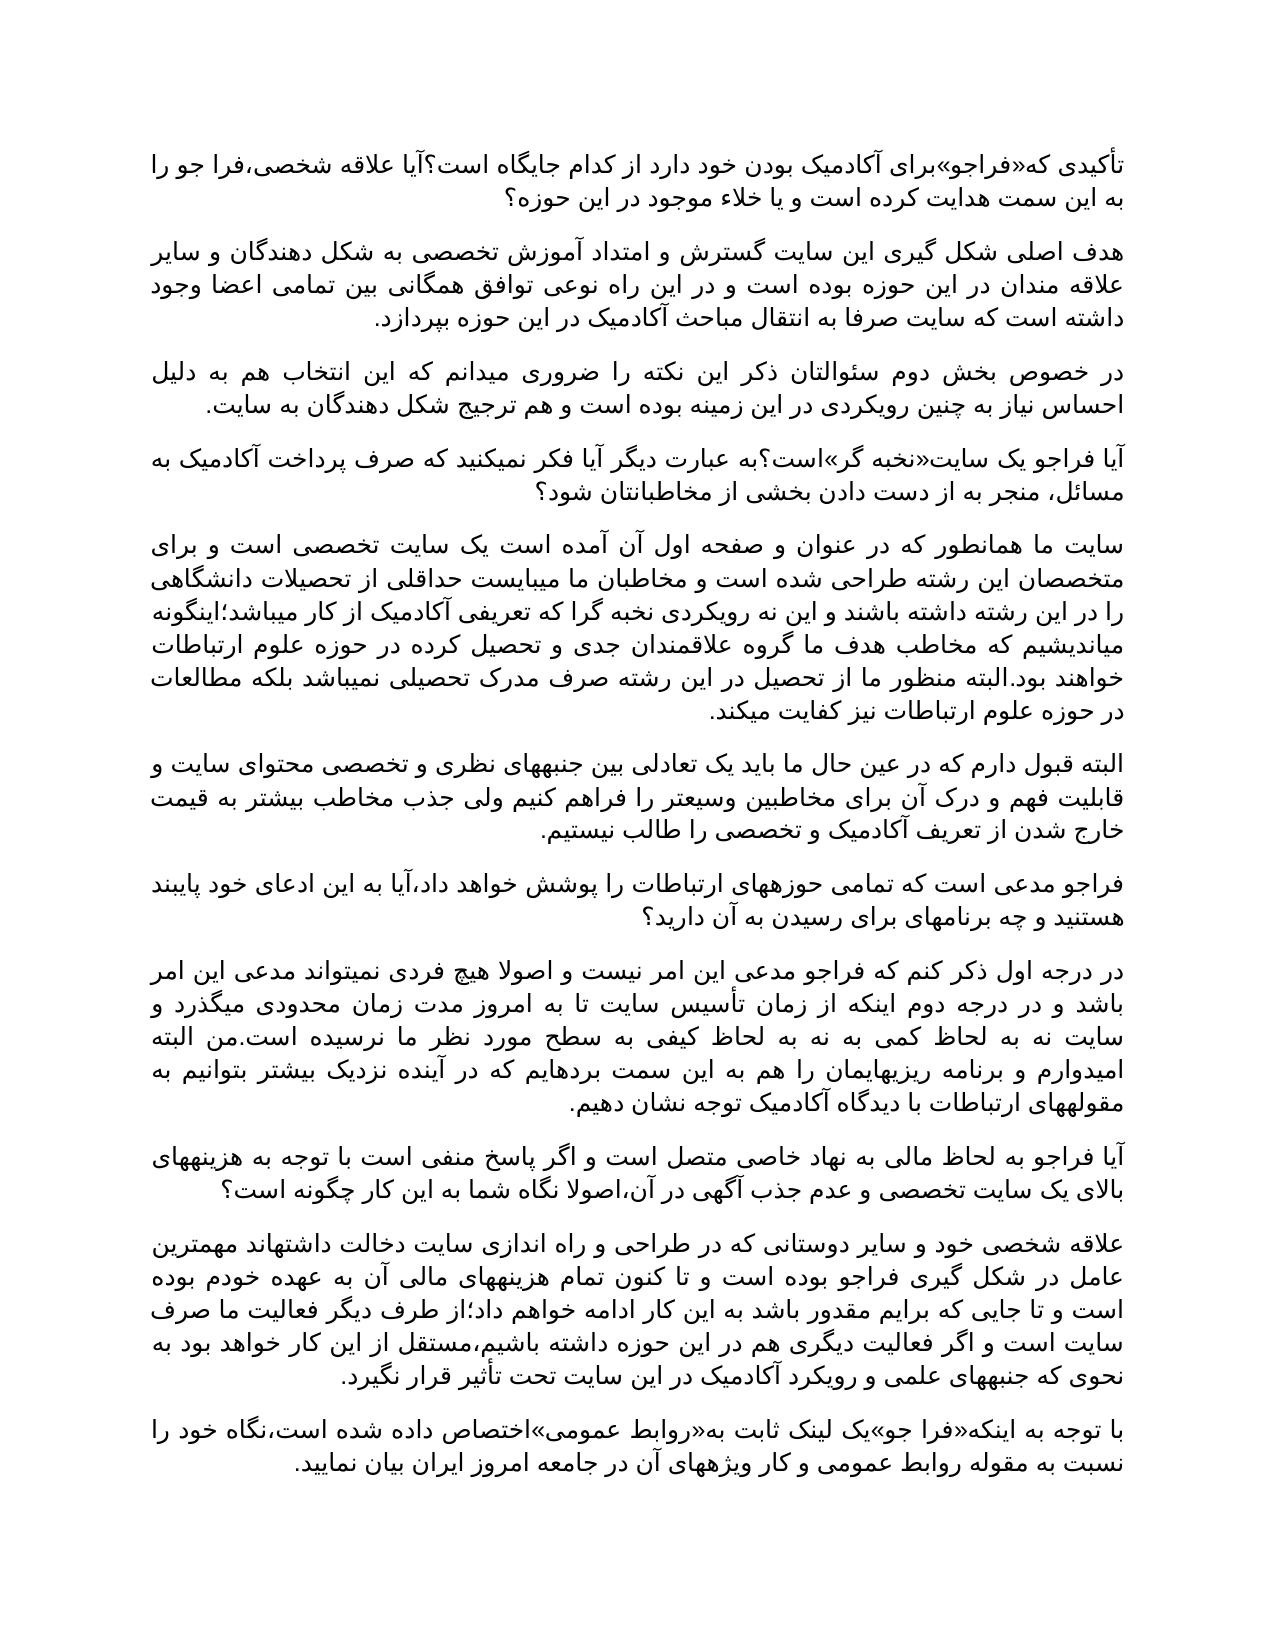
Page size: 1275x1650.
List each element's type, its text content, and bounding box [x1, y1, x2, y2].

text در خصوص بخش دوم سئوال‏تان ذکر این نکته را ضروری می‏دانم‏ که این انتخاب هم به دلیل احساس نیاز به چنین رویکردی در این‏ زمینه بوده است و هم ترجیج شکل دهندگان به سایت. [150, 357, 1125, 418]
text تأکیدی که«فراجو»برای آکادمیک بودن خود دارد از کدام جایگاه است؟آیا علاقه شخصی،فرا جو را به این‏ سمت هدایت کرده است و یا خلاء موجود در این حوزه؟ [150, 150, 1125, 212]
text آیا فراجو به لحاظ مالی به نهاد خاصی متصل است و اگر پاسخ منفی است با توجه به هزینه‏های بالای یک‏ سایت تخصصی و عدم جذب آگهی در آن،اصولا نگاه شما به این کار چگونه است؟ [150, 1142, 1125, 1204]
text سایت ما همانطور که در عنوان و صفحه اول آن آمده است یک‏ سایت تخصصی است و برای متخصصان این رشته طراحی شده‏ است و مخاطبان ما می‏بایست حداقلی از تحصیلات دانشگاهی را در این رشته داشته باشند و این نه رویکردی نخبه گرا که تعریفی آکادمیک از کار می‏باشد؛اینگونه می‏اندیشیم که مخاطب هدف ما گروه علاقمندان جدی و تحصیل کرده در حوزه علوم ارتباطات خواهند بود.البته منظور ما از تحصیل در این رشته صرف مدرک تحصیلی‏ نمی‏باشد بلکه مطالعات در حوزه علوم ارتباطات نیز کفایت می‏کند. [150, 531, 1125, 724]
text هدف اصلی شکل گیری این سایت گسترش و امتداد آموزش‏ تخصصی به شکل دهندگان و سایر علاقه مندان در این حوزه بوده‏ است و در این راه نوعی توافق همگانی بین تمامی اعضا وجود داشته‏ است که سایت صرفا به انتقال مباحث آکادمیک در این حوزه بپردازد. [150, 237, 1125, 332]
text آیا فراجو یک سایت«نخبه گر»است؟به عبارت دیگر آیا فکر نمی‏کنید که صرف پرداخت آکادمیک به مسائل، منجر به از دست دادن بخشی از مخاطبان‏تان شود؟ [150, 444, 1125, 505]
text در درجه اول ذکر کنم که فراجو مدعی این امر نیست و اصولا هیچ فردی نمی‏تواند مدعی این امر باشد و در درجه دوم اینکه از زمان تأسیس سایت تا به امروز مدت زمان محدودی می‏گذرد و سایت نه به لحاظ کمی به نه به لحاظ کیفی به سطح مورد نظر ما نرسیده است.من البته امیدوارم و برنامه ریزی‏هایمان را هم به این‏ سمت برده‏ایم که در آینده نزدیک بیشتر بتوانیم به مقوله‏های‏ ارتباطات با دیدگاه آکادمیک توجه نشان دهیم. [150, 956, 1125, 1117]
text علاقه شخصی خود و سایر دوستانی که در طراحی و راه اندازی‏ سایت دخالت داشته‏اند مهم‏ترین عامل در شکل گیری فراجو بوده‏ است و تا کنون تمام هزینه‏های مالی آن به عهده خودم بوده است و تا جایی که برایم مقدور باشد به این کار ادامه خواهم داد؛از طرف دیگر فعالیت ما صرف سایت است و اگر فعالیت دیگری هم در این حوزه‏ داشته باشیم،مستقل از این کار خواهد بود به نحوی که جنبه‏های‏ علمی و رویکرد آکادمیک در این سایت تحت تأثیر قرار نگیرد. [150, 1229, 1125, 1390]
text با توجه به اینکه«فرا جو»یک لینک ثابت‏ به«روابط عمومی»اختصاص داده شده است،نگاه خود را نسبت به مقوله روابط عمومی و کار ویژه‏های آن در جامعه‏ امروز ایران بیان نمایید. [150, 1415, 1125, 1477]
text فراجو مدعی است که تمامی حوزه‏های ارتباطات را پوشش خواهد داد،آیا به این ادعای خود پایبند هستنید و چه برنامه‏ای برای رسیدن به آن دارید؟ [150, 869, 1125, 931]
text البته قبول دارم که در عین حال ما باید یک تعادلی بین جنبه‏های‏ نظری و تخصصی محتوای سایت و قابلیت فهم و درک آن برای‏ مخاطبین وسیع‏تر را فراهم کنیم ولی جذب مخاطب بیشتر به قیمت‏ خارج شدن از تعریف آکادمیک و تخصصی را طالب نیستیم. [150, 749, 1125, 844]
